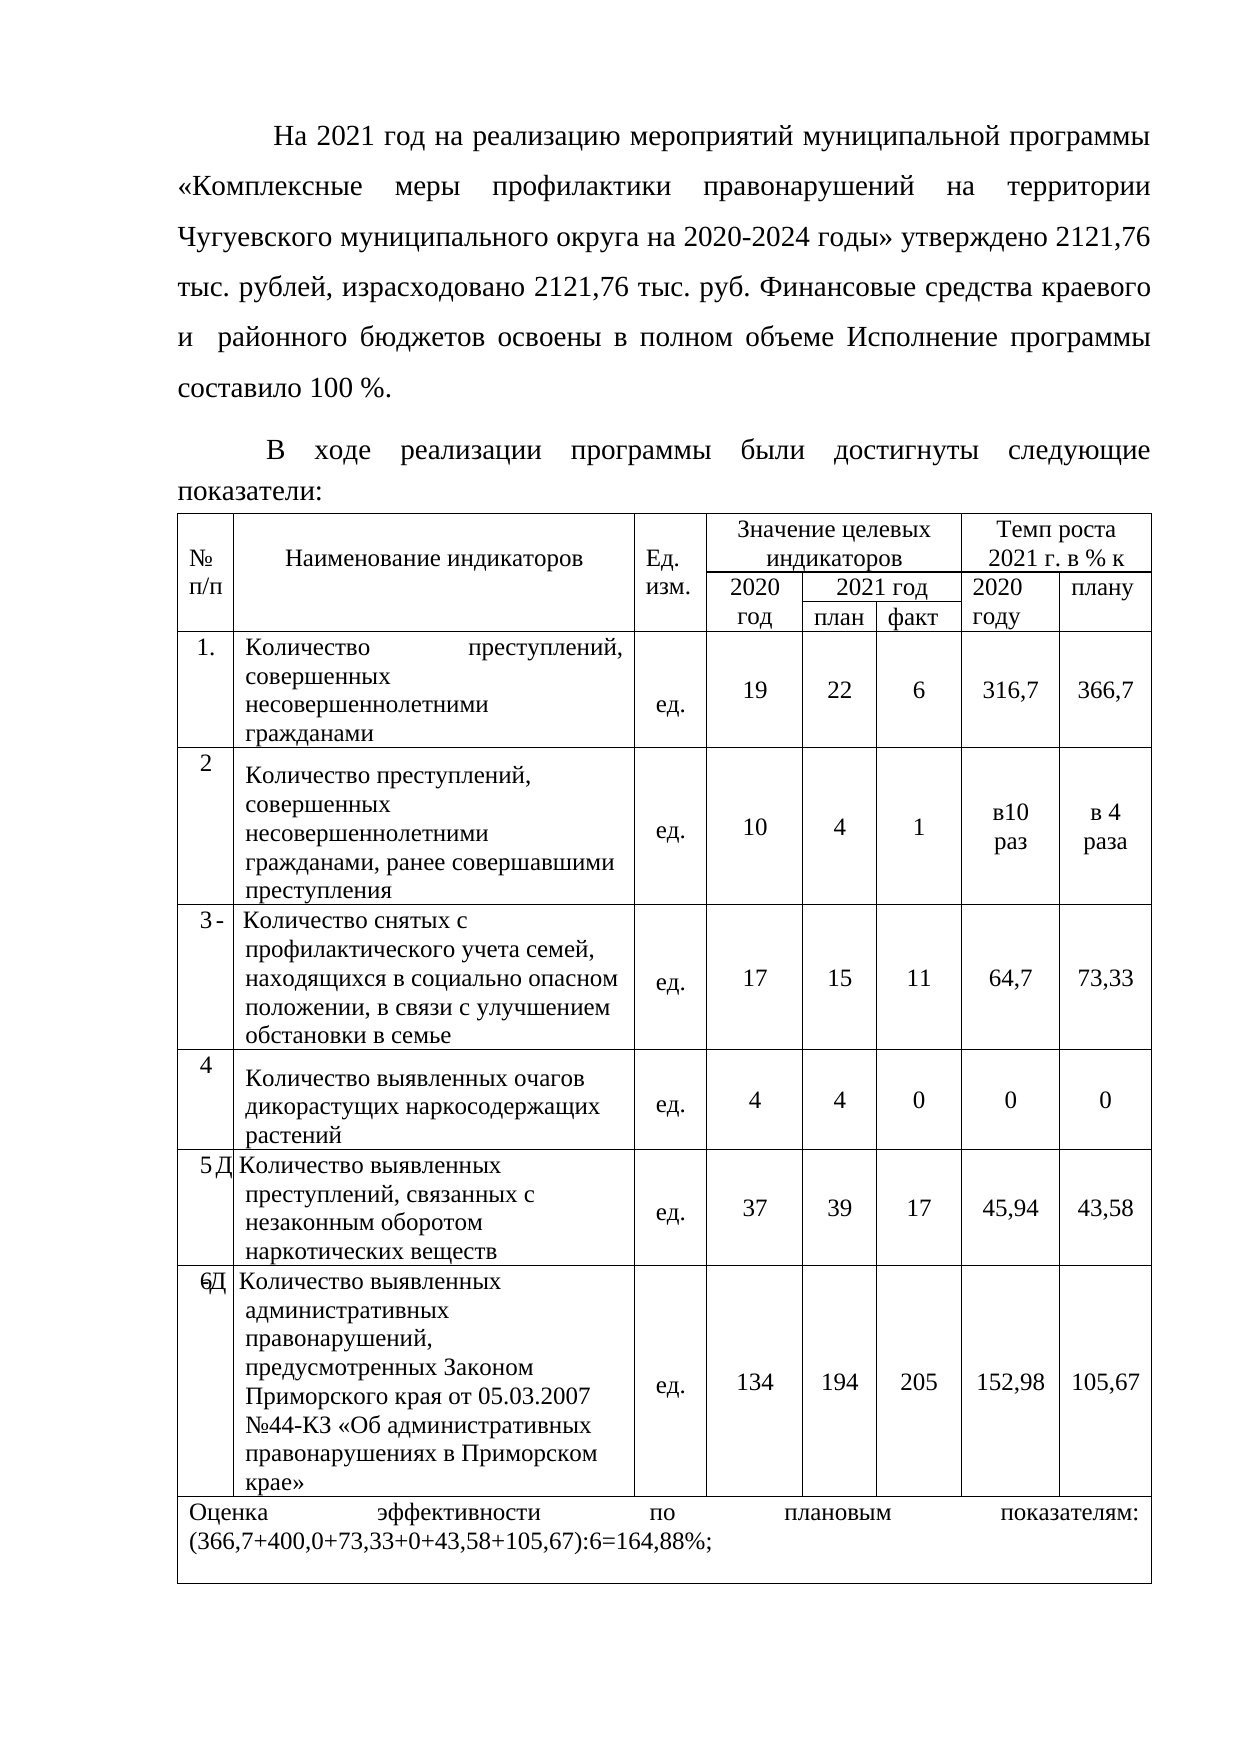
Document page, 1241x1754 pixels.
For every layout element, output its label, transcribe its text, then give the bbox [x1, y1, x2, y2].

table_header Значение целевых индикаторов [707, 514, 961, 571]
table_header Ед. изм. [635, 514, 706, 631]
table_cell 105,67 [1060, 1266, 1151, 1496]
table_cell Количество выявленных очагов дикорастущих наркосодержащих растений [234, 1050, 634, 1149]
table_cell 2020 год [707, 573, 802, 631]
table_cell ед. [635, 632, 706, 747]
table_cell Количество преступлений, совершенных несовершеннолетними гражданами [234, 632, 634, 747]
table_cell 4 [707, 1050, 802, 1149]
table_cell 3 [178, 905, 233, 1049]
table_cell 2020 году [962, 573, 1059, 631]
table_cell 316,7 [962, 632, 1059, 747]
table_cell 17 [877, 1150, 961, 1265]
table_cell -Д Количество выявленных административных правонарушений, предусмотренных Законом Приморского края от 05.03.2007 №44-КЗ «Об административных правонарушениях в Приморском крае» [234, 1266, 634, 1496]
table_cell 4 [803, 748, 876, 904]
table_header Наименование индикаторов [234, 514, 634, 631]
table_header Темп роста 2021 г. в % к [962, 514, 1151, 571]
table_cell 0 [1060, 1050, 1151, 1149]
table_cell 73,33 [1060, 905, 1151, 1049]
table_cell 5 [178, 1150, 233, 1265]
table_cell 4 [178, 1050, 233, 1149]
table_cell 6 [178, 1266, 233, 1496]
table_cell в10 раз [962, 748, 1059, 904]
table_cell 64,7 [962, 905, 1059, 1049]
table_cell 37 [707, 1150, 802, 1265]
table_cell 1 [877, 748, 961, 904]
text На 2021 год на реализацию мероприятий муниципальной программы «Комплексные меры профилактики правонарушений на территории Чугуевского муниципального округа на 2020-2024 годы» утверждено 2121,76 тыс. рублей, израсходовано 2121,76 тыс. руб. Финансовые средства краевого и районного бюджетов освоены в полном объеме Исполнение программы составило 100 %. [177, 118, 1152, 403]
table_cell в 4 раза [1060, 748, 1151, 904]
table_cell 17 [707, 905, 802, 1049]
text В ходе реализации программы были достигнуты следующие показатели: [177, 432, 1152, 506]
table_cell 22 [803, 632, 876, 747]
table_cell 43,58 [1060, 1150, 1151, 1265]
table_cell плану [1060, 573, 1151, 631]
table_cell 205 [877, 1266, 961, 1496]
table_cell 6 [877, 632, 961, 747]
table_cell 15 [803, 905, 876, 1049]
table_cell 4 [803, 1050, 876, 1149]
table_cell 134 [707, 1266, 802, 1496]
table_cell 2 [178, 748, 233, 904]
table_cell ед. [635, 1266, 706, 1496]
table_cell 45,94 [962, 1150, 1059, 1265]
table_cell 2021 год [803, 573, 961, 601]
table_cell 19 [707, 632, 802, 747]
table_cell 194 [803, 1266, 876, 1496]
table_cell план [803, 602, 876, 631]
table_cell 11 [877, 905, 961, 1049]
table_cell 39 [803, 1150, 876, 1265]
table_cell 10 [707, 748, 802, 904]
table_cell ед. [635, 905, 706, 1049]
table_cell факт [877, 602, 961, 631]
table_cell Количество преступлений, совершенных несовершеннолетними гражданами, ранее совершавшими преступления [234, 748, 634, 904]
table_cell 1. [178, 632, 233, 747]
table_cell 366,7 [1060, 632, 1151, 747]
table_cell 0 [962, 1050, 1059, 1149]
table_cell Оценка эффективности по плановым показателям: (366,7+400,0+73,33+0+43,58+105,67):6=164,88%; [178, 1497, 1151, 1583]
table_cell - Д Количество выявленных преступлений, связанных с незаконным оборотом наркотических веществ [234, 1150, 634, 1265]
table_cell ед. [635, 1050, 706, 1149]
table_header № п/п [178, 514, 233, 631]
table_cell ед. [635, 1150, 706, 1265]
table_cell 152,98 [962, 1266, 1059, 1496]
table_cell 0 [877, 1050, 961, 1149]
table_cell - Количество снятых с профилактического учета семей, находящихся в социально опасном положении, в связи с улучшением обстановки в семье [234, 905, 634, 1049]
table_cell ед. [635, 748, 706, 904]
